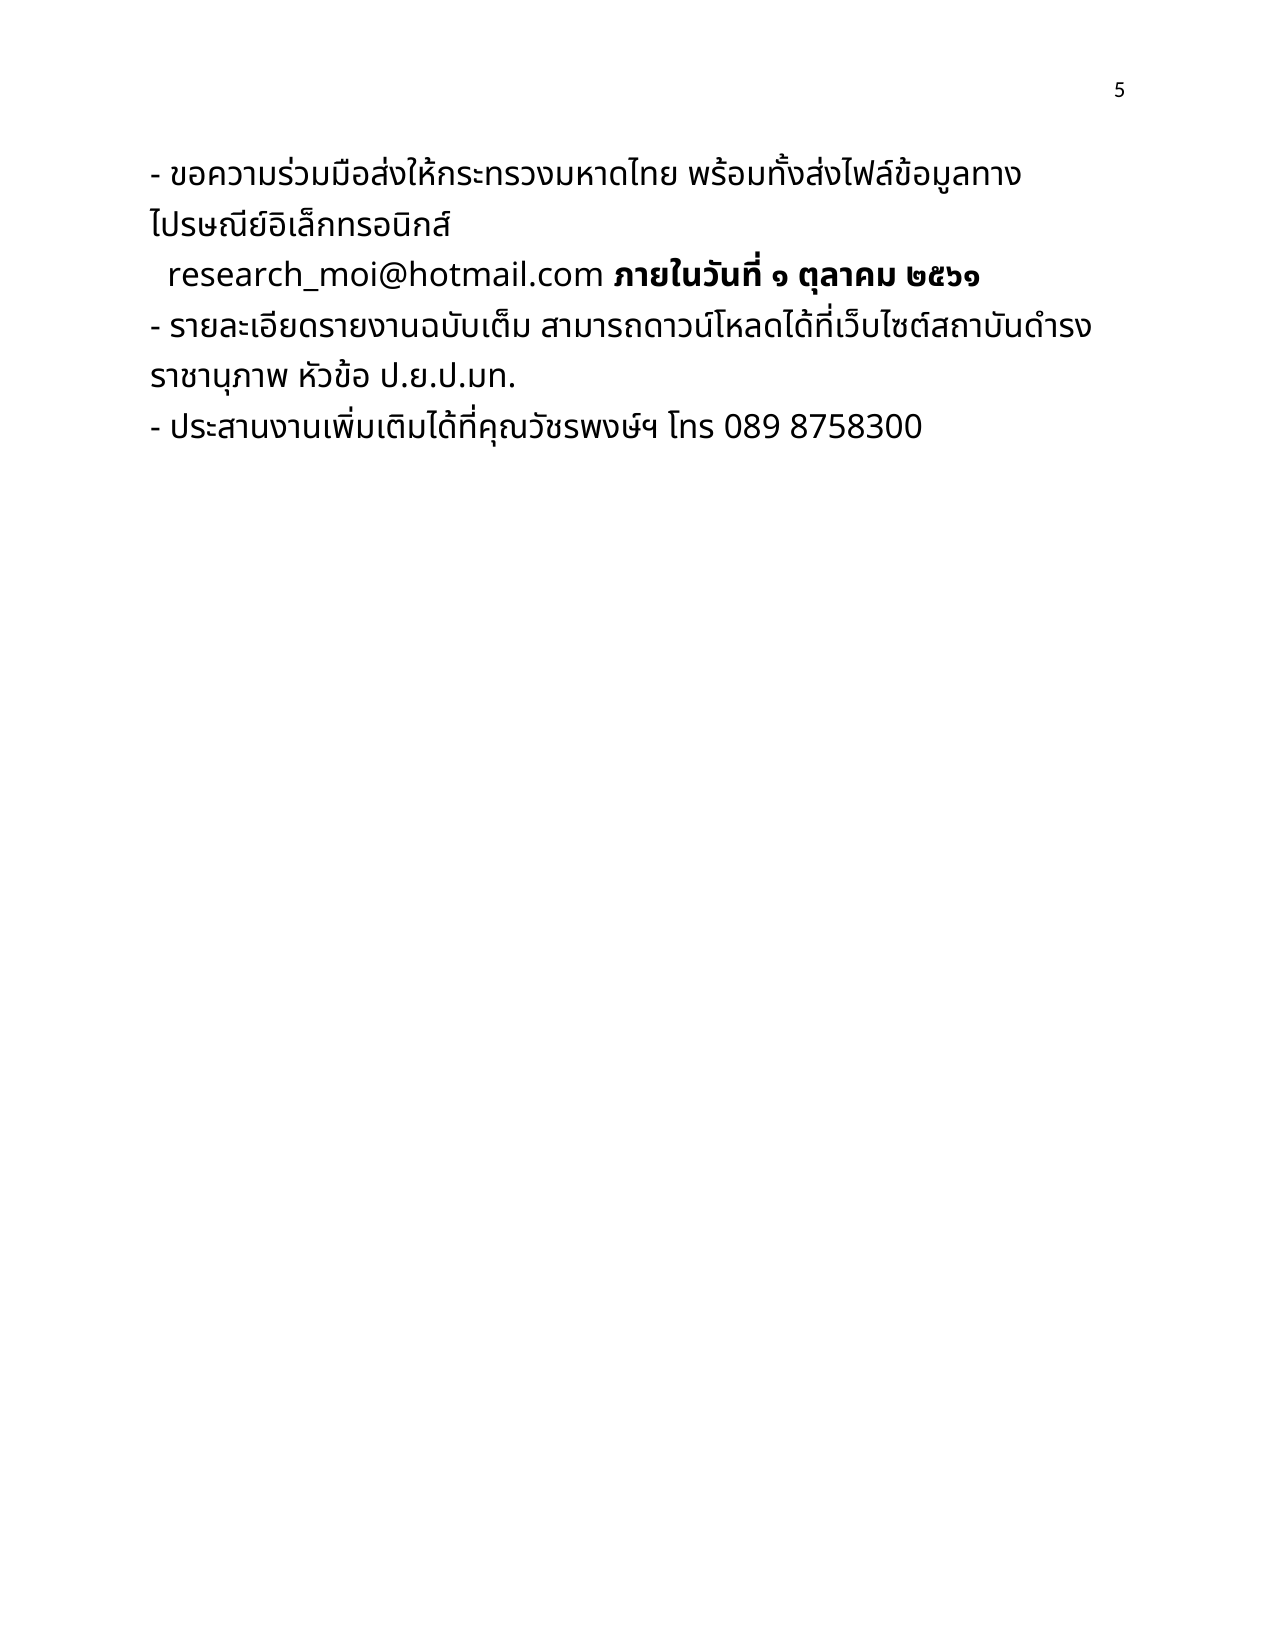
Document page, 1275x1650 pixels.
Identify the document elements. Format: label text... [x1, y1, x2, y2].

text - ประสานงานเพิ่มเติมได้ที่คุณวัชรพงษ์ฯ โทร 089 8758300 [150, 403, 1125, 453]
text - ขอความร่วมมือส่งให้กระทรวงมหาดไทย พร้อมทั้งส่งไฟล์ข้อมูลทางไปรษณีย์อิเล็กทรอนิกส์ [150, 150, 1125, 251]
text research_moi@hotmail.com ภายในวันที่ ๑ ตุลาคม ๒๕๖๑ [150, 251, 1125, 302]
text - รายละเอียดรายงานฉบับเต็ม สามารถดาวน์โหลดได้ที่เว็บไซต์สถาบันดำรงราชานุภาพ หัวข้อ ป.ย.ป.มท. [150, 302, 1125, 403]
